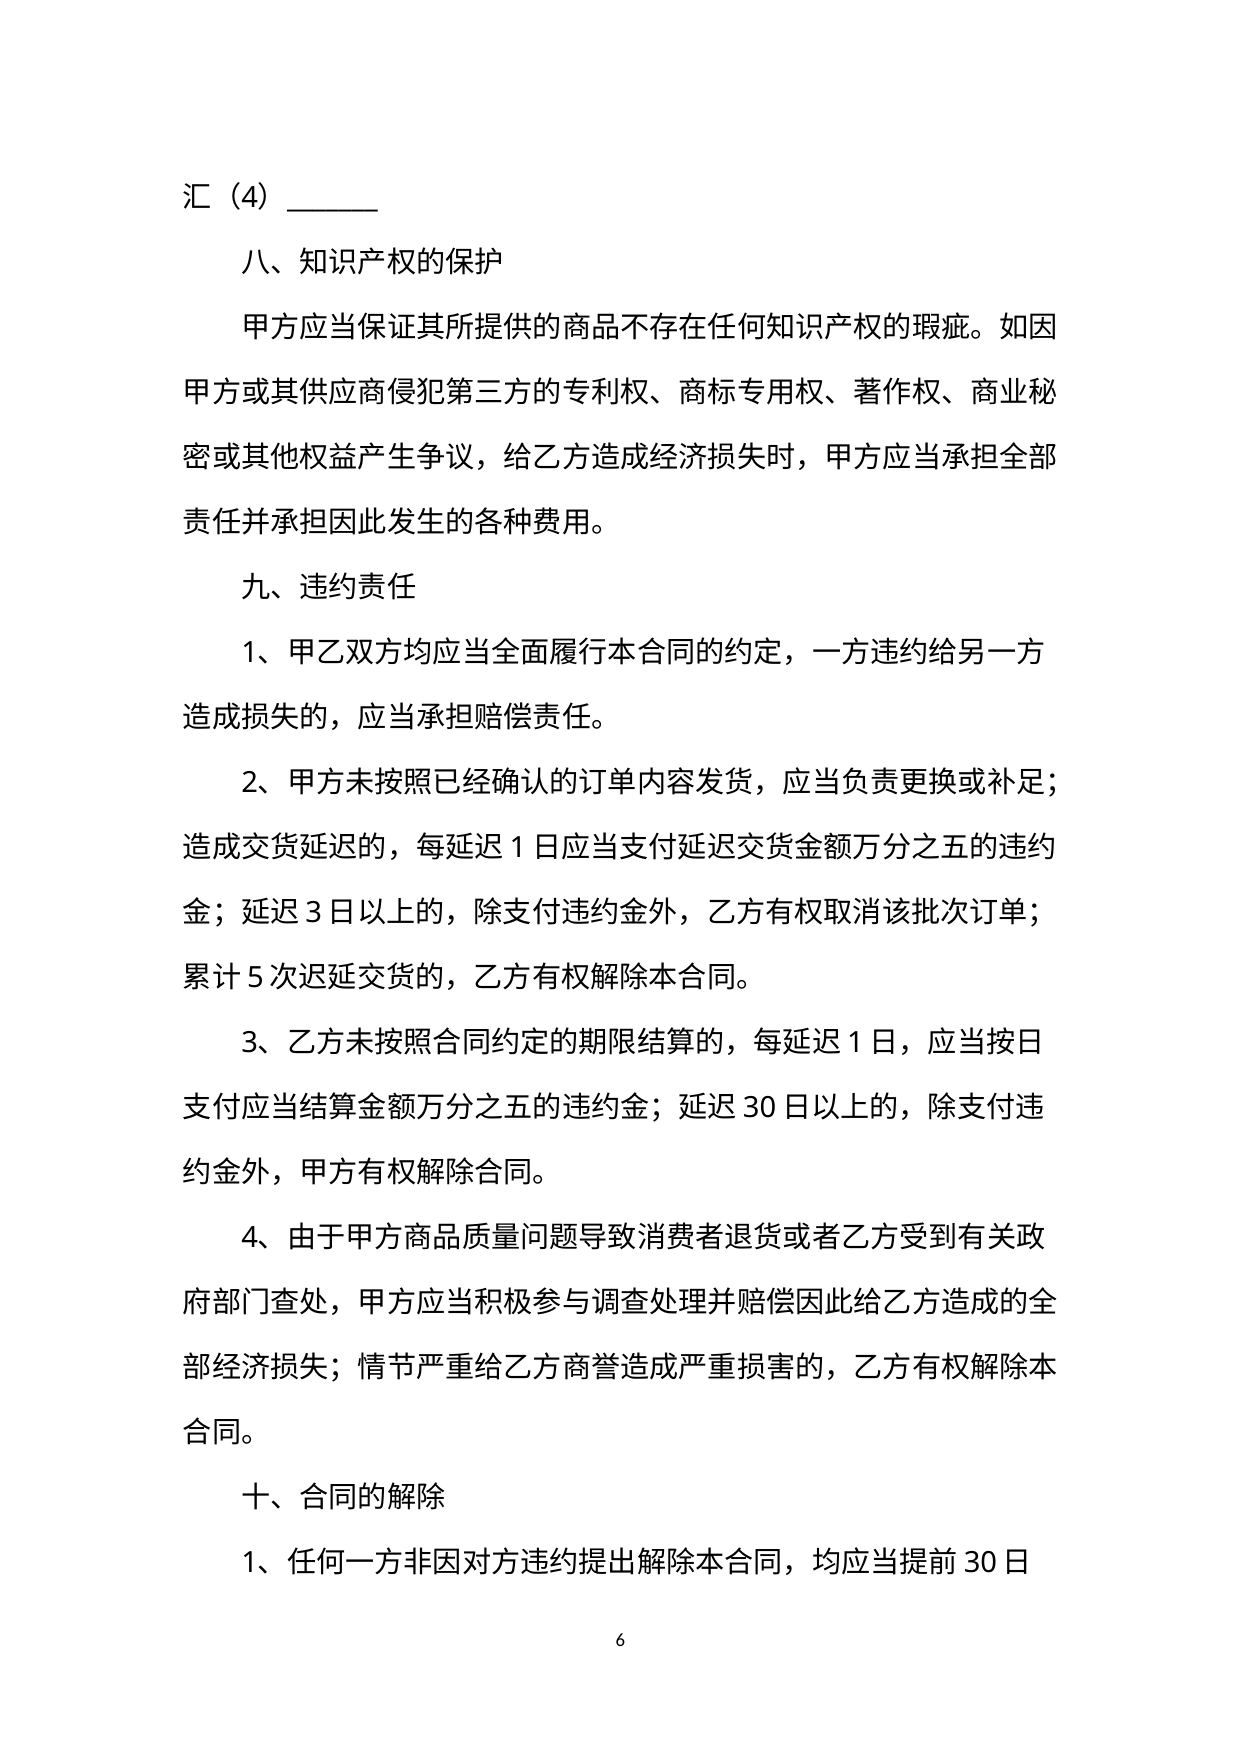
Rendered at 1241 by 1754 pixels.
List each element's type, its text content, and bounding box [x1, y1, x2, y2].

text 十、合同的解除 [183, 1462, 1058, 1527]
text 九、违约责任 [183, 552, 1058, 617]
text 4、由于甲方商品质量问题导致消费者退货或者乙方受到有关政府部门查处，甲方应当积极参与调查处理并赔偿因此给乙方造成的全部经济损失；情节严重给乙方商誉造成严重损害的，乙方有权解除本合同。 [183, 1202, 1058, 1462]
text 2、甲方未按照已经确认的订单内容发货，应当负责更换或补足；造成交货延迟的，每延迟1日应当支付延迟交货金额万分之五的违约金；延迟3日以上的，除支付违约金外，乙方有权取消该批次订单；累计5次迟延交货的，乙方有权解除本合同。 [183, 747, 1058, 1007]
text 1、甲乙双方均应当全面履行本合同的约定，一方违约给另一方造成损失的，应当承担赔偿责任。 [183, 617, 1058, 747]
text 甲方应当保证其所提供的商品不存在任何知识产权的瑕疵。如因甲方或其供应商侵犯第三方的专利权、商标专用权、著作权、商业秘密或其他权益产生争议，给乙方造成经济损失时，甲方应当承担全部责任并承担因此发生的各种费用。 [183, 292, 1058, 552]
text 3、乙方未按照合同约定的期限结算的，每延迟1日，应当按日支付应当结算金额万分之五的违约金；延迟30日以上的，除支付违约金外，甲方有权解除合同。 [183, 1007, 1058, 1202]
text 八、知识产权的保护 [183, 227, 1058, 292]
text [183, 162, 1058, 227]
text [183, 1527, 1058, 1592]
